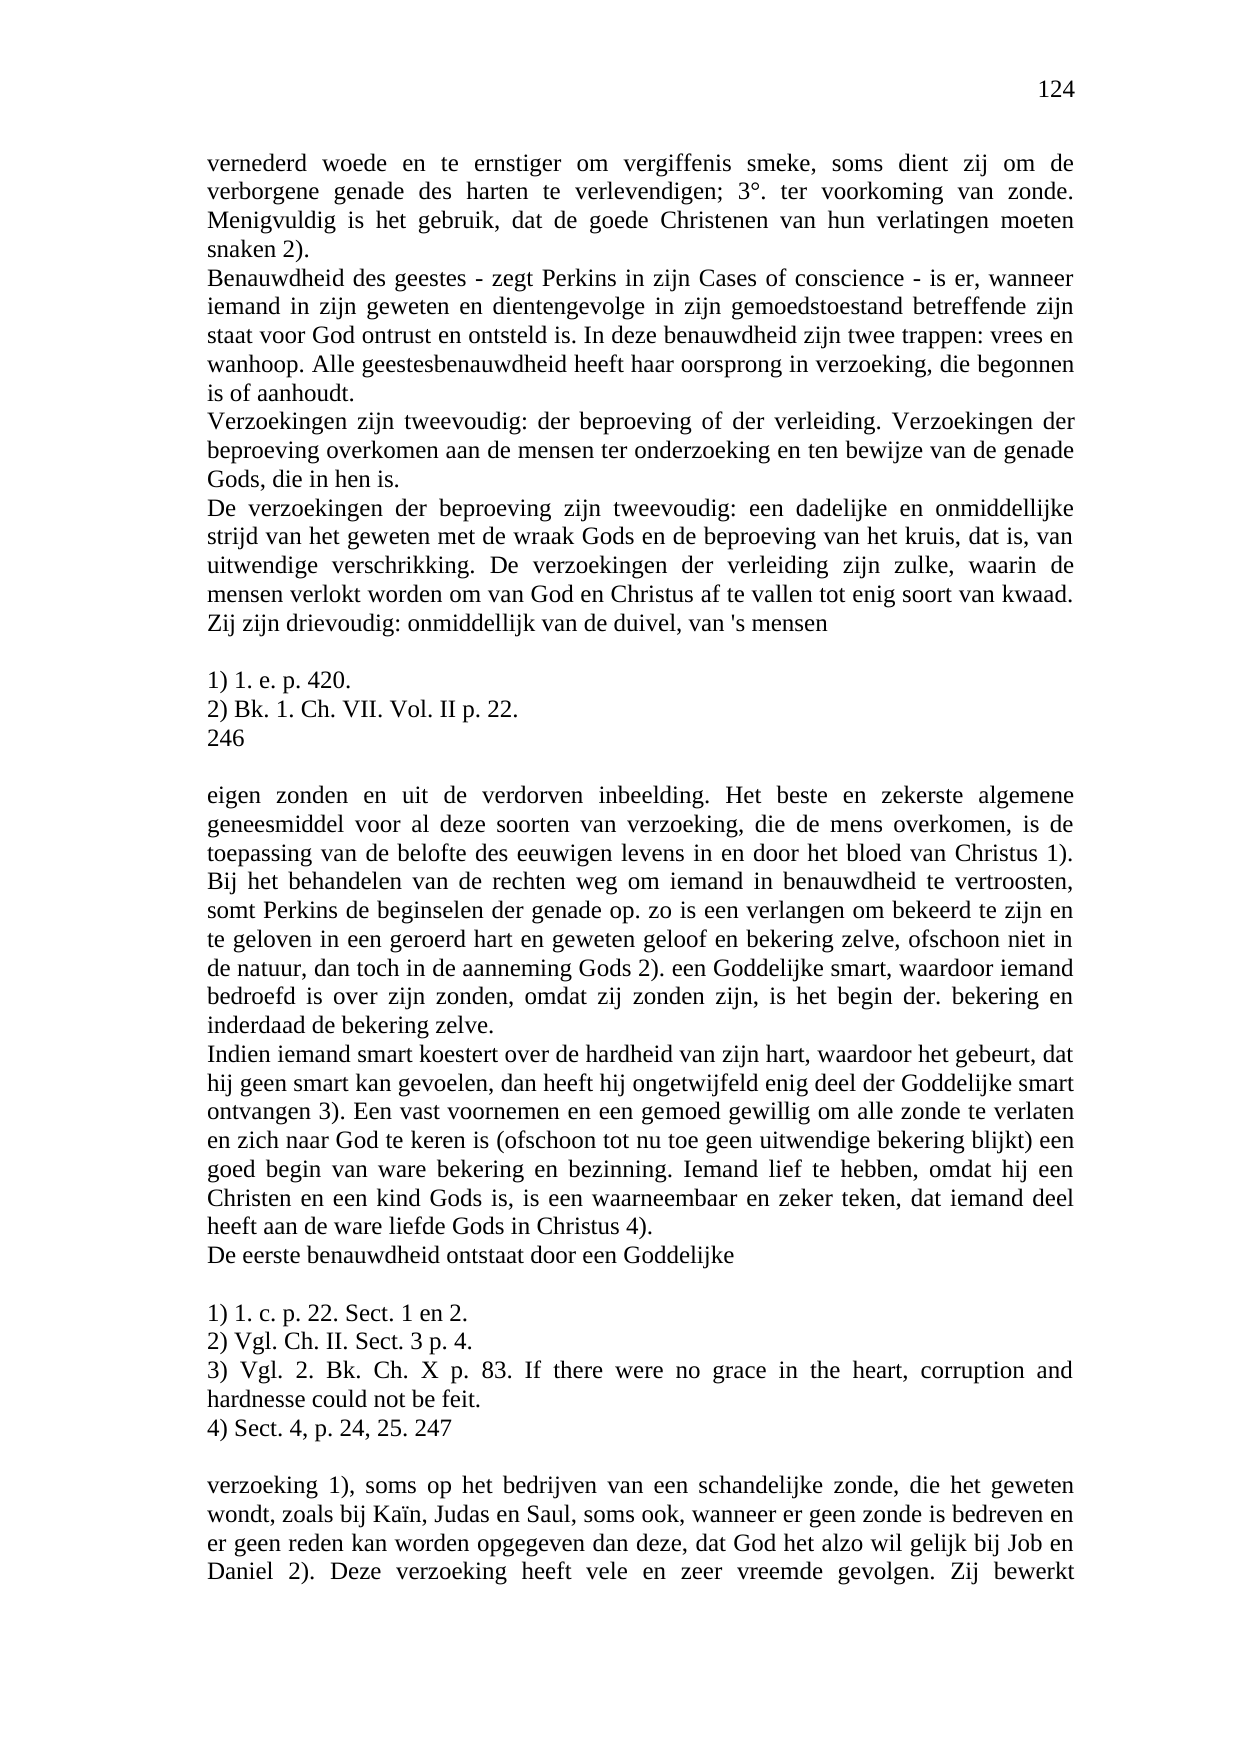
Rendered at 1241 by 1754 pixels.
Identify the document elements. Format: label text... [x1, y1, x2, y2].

text 1) 1. c. p. 22. Sect. 1 en 2. [207, 1298, 1075, 1326]
text De verzoekingen der beproeving zijn tweevoudig: een dadelijke en onmiddellijke strijd van het geweten met de wraak Gods en de beproeving van het kruis, dat is, van uitwendige verschrikking. De verzoekingen der verleiding zijn zulke, waarin de mensen verlokt worden om van God en Christus af te vallen tot enig soort van kwaad. Zij zijn drievoudig: onmiddellijk van de duivel, van 's mensen [207, 493, 1075, 636]
text Verzoekingen zijn tweevoudig: der beproeving of der verleiding. Verzoekingen der beproeving overkomen aan de mensen ter onderzoeking en ten bewijze van de genade Gods, die in hen is. [207, 406, 1075, 493]
text 4) Sect. 4, p. 24, 25. 247 [207, 1413, 1075, 1441]
text 1) 1. e. p. 420. [207, 665, 1075, 694]
text Indien iemand smart koestert over de hardheid van zijn hart, waardoor het gebeurt, dat hij geen smart kan gevoelen, dan heeft hij ongetwijfeld enig deel der Goddelijke smart ontvangen 3). Een vast voornemen en een gemoed gewillig om alle zonde te verlaten en zich naar God te keren is (ofschoon tot nu toe geen uitwendige bekering blijkt) een goed begin van ware bekering en bezinning. Iemand lief te hebben, omdat hij een Christen en een kind Gods is, is een waarneembaar en zeker teken, dat iemand deel heeft aan de ware liefde Gods in Christus 4). [207, 1039, 1075, 1240]
text 246 [207, 723, 1075, 751]
text 2) Bk. 1. Ch. VII. Vol. II p. 22. [207, 694, 1075, 723]
text De eerste benauwdheid ontstaat door een Goddelijke [207, 1240, 1075, 1269]
text 3) Vgl. 2. Bk. X p. 83. If there were no grace in the heart, corruption and hardnesse could not be feit. [207, 1355, 1075, 1413]
text eigen zonden en uit de verdorven inbeelding. Het beste en zekerste algemene geneesmiddel voor al deze soorten van verzoeking, die de mens overkomen, is de toepassing van de belofte des eeuwigen levens in en door het bloed van Christus 1). Bij het behandelen van de rechten weg om iemand in benauwdheid te vertroosten, somt Perkins de beginselen der genade op. zo is een verlangen om bekeerd te zijn en te geloven in een geroerd hart en geweten geloof en bekering zelve, ofschoon niet in de natuur, dan toch in de aanneming Gods 2). een Goddelijke smart, waardoor iemand bedroefd is over zijn zonden, omdat zij zonden zijn, is het begin der. bekering en inderdaad de bekering zelve. [207, 780, 1075, 1039]
text Benauwdheid des geestes - zegt Perkins in zijn Cases of conscience - is er, wanneer iemand in zijn geweten en dientengevolge in zijn gemoedstoestand betreffende zijn staat voor God ontrust en ontsteld is. In deze benauwdheid zijn twee trappen: vrees en wanhoop. Alle geestesbenauwdheid heeft haar oorsprong in verzoeking, die begonnen is of aanhoudt. [207, 263, 1075, 406]
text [207, 148, 1075, 263]
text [207, 1470, 1075, 1585]
text 2) Vgl. Ch. II. Sect. 3 p. 4. [207, 1326, 1075, 1355]
